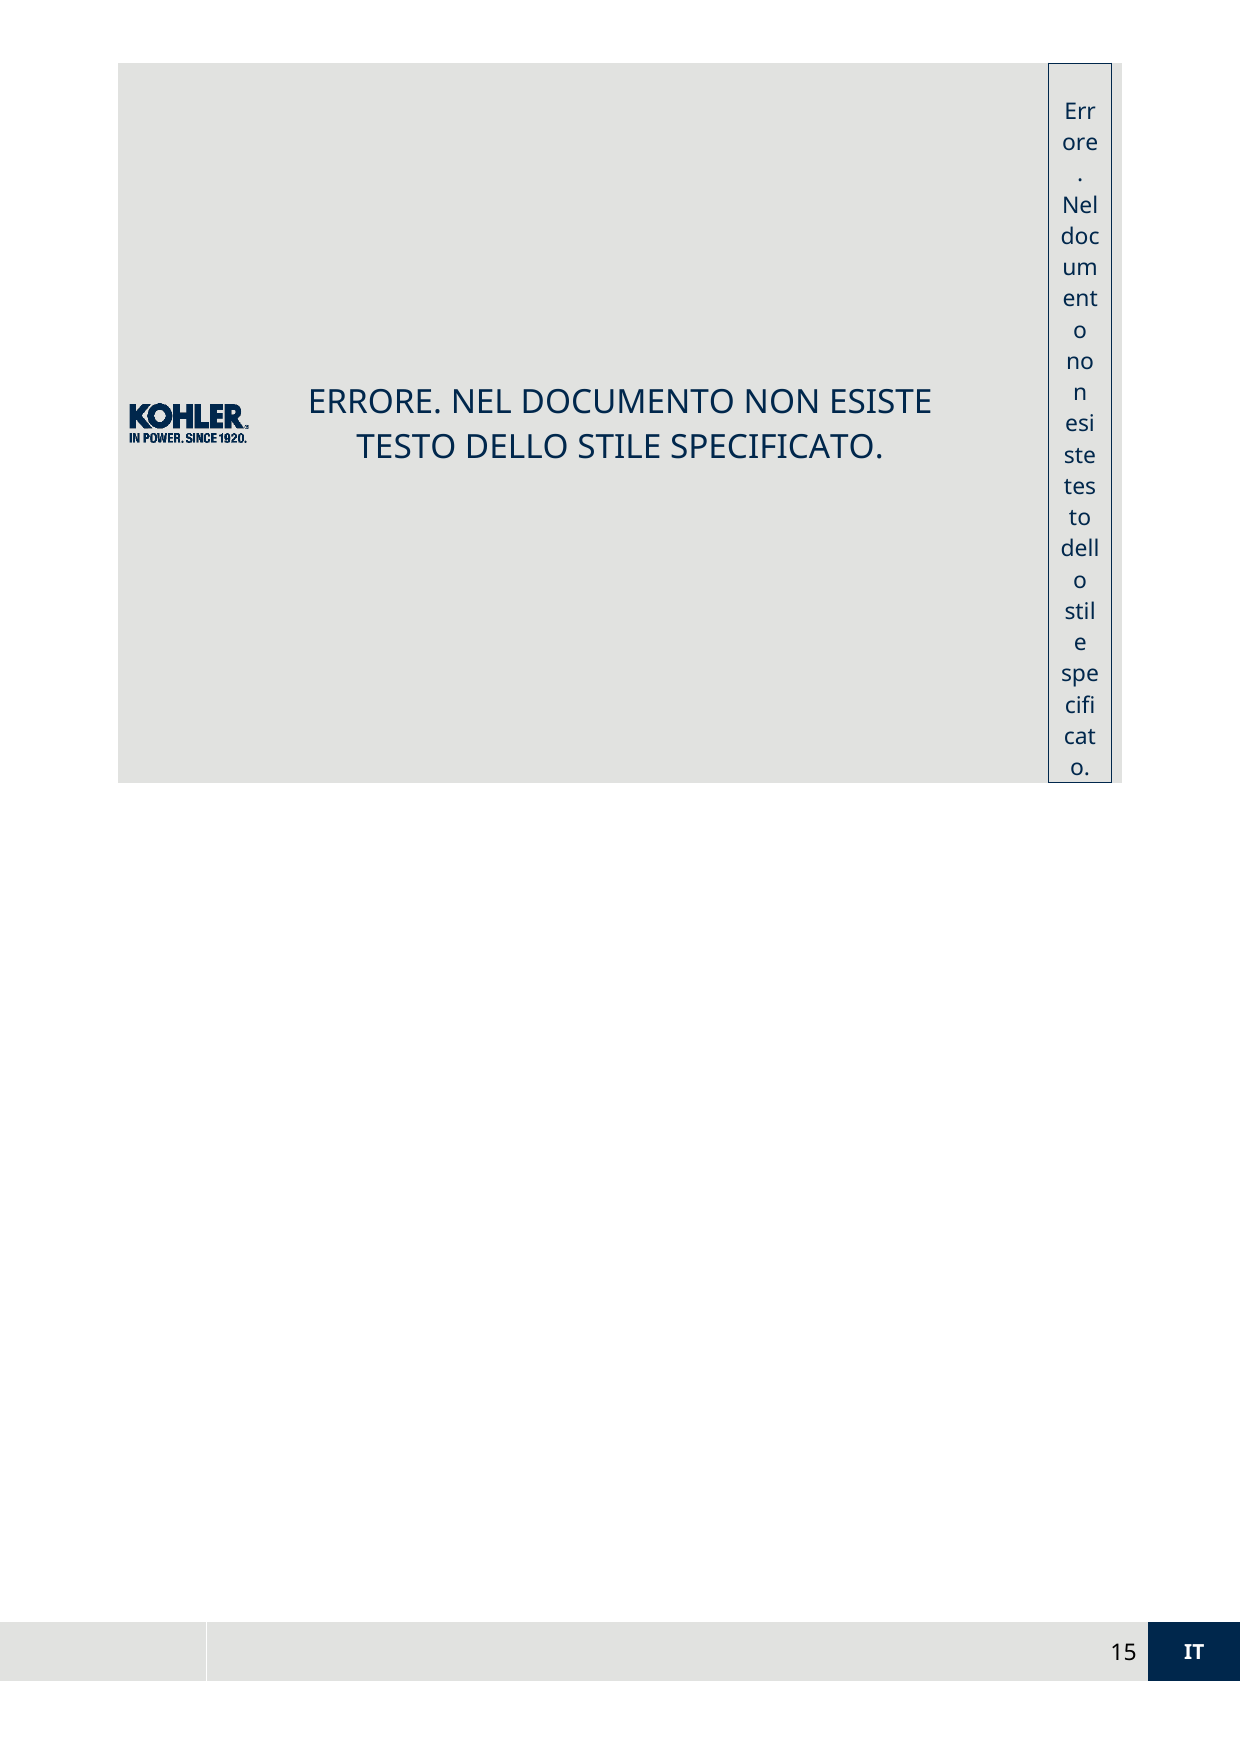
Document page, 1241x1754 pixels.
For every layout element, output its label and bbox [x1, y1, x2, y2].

picture [129, 403, 249, 443]
